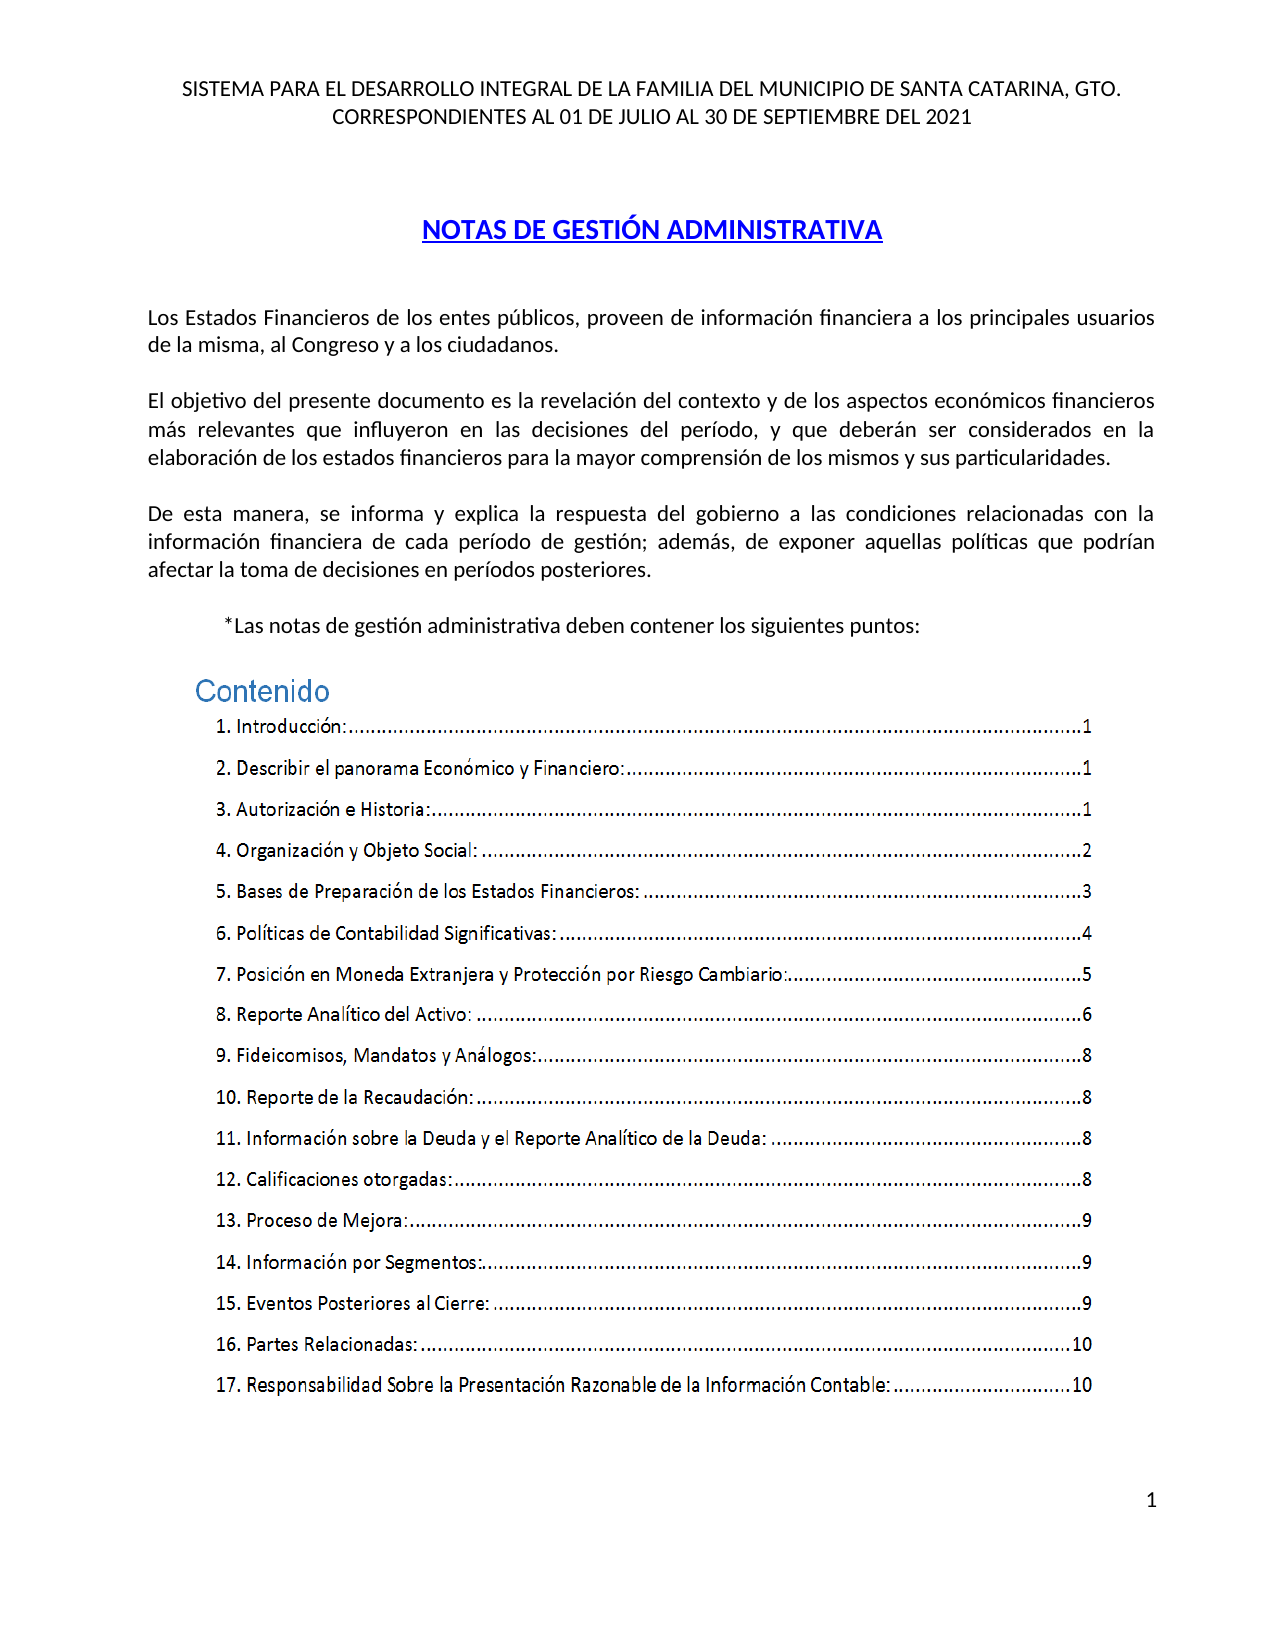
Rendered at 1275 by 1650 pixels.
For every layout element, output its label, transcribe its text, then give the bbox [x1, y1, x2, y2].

text De esta manera, se informa y explica la respuesta del gobierno a las condiciones relacionadas con la información financiera de cada período de gestión; además, de exponer aquellas políticas que podrían afectar la toma de decisiones en períodos posteriores. [148, 499, 1157, 583]
text El objetivo del presente documento es la revelación del contexto y de los aspectos económicos financieros más relevantes que influyeron en las decisiones del período, y que deberán ser considerados en la elaboración de los estados financieros para la mayor comprensión de los mismos y sus particularidades. [148, 387, 1157, 471]
text Los Estados Financieros de los entes públicos, proveen de información financiera a los principales usuarios de la misma, al Congreso y a los ciudadanos. [148, 303, 1157, 359]
text NOTAS DE GESTIÓN ADMINISTRATIVA [148, 211, 1157, 247]
list *Las notas de gestión administrativa deben contener los siguientes puntos: [223, 611, 1157, 639]
picture [170, 666, 1125, 1398]
